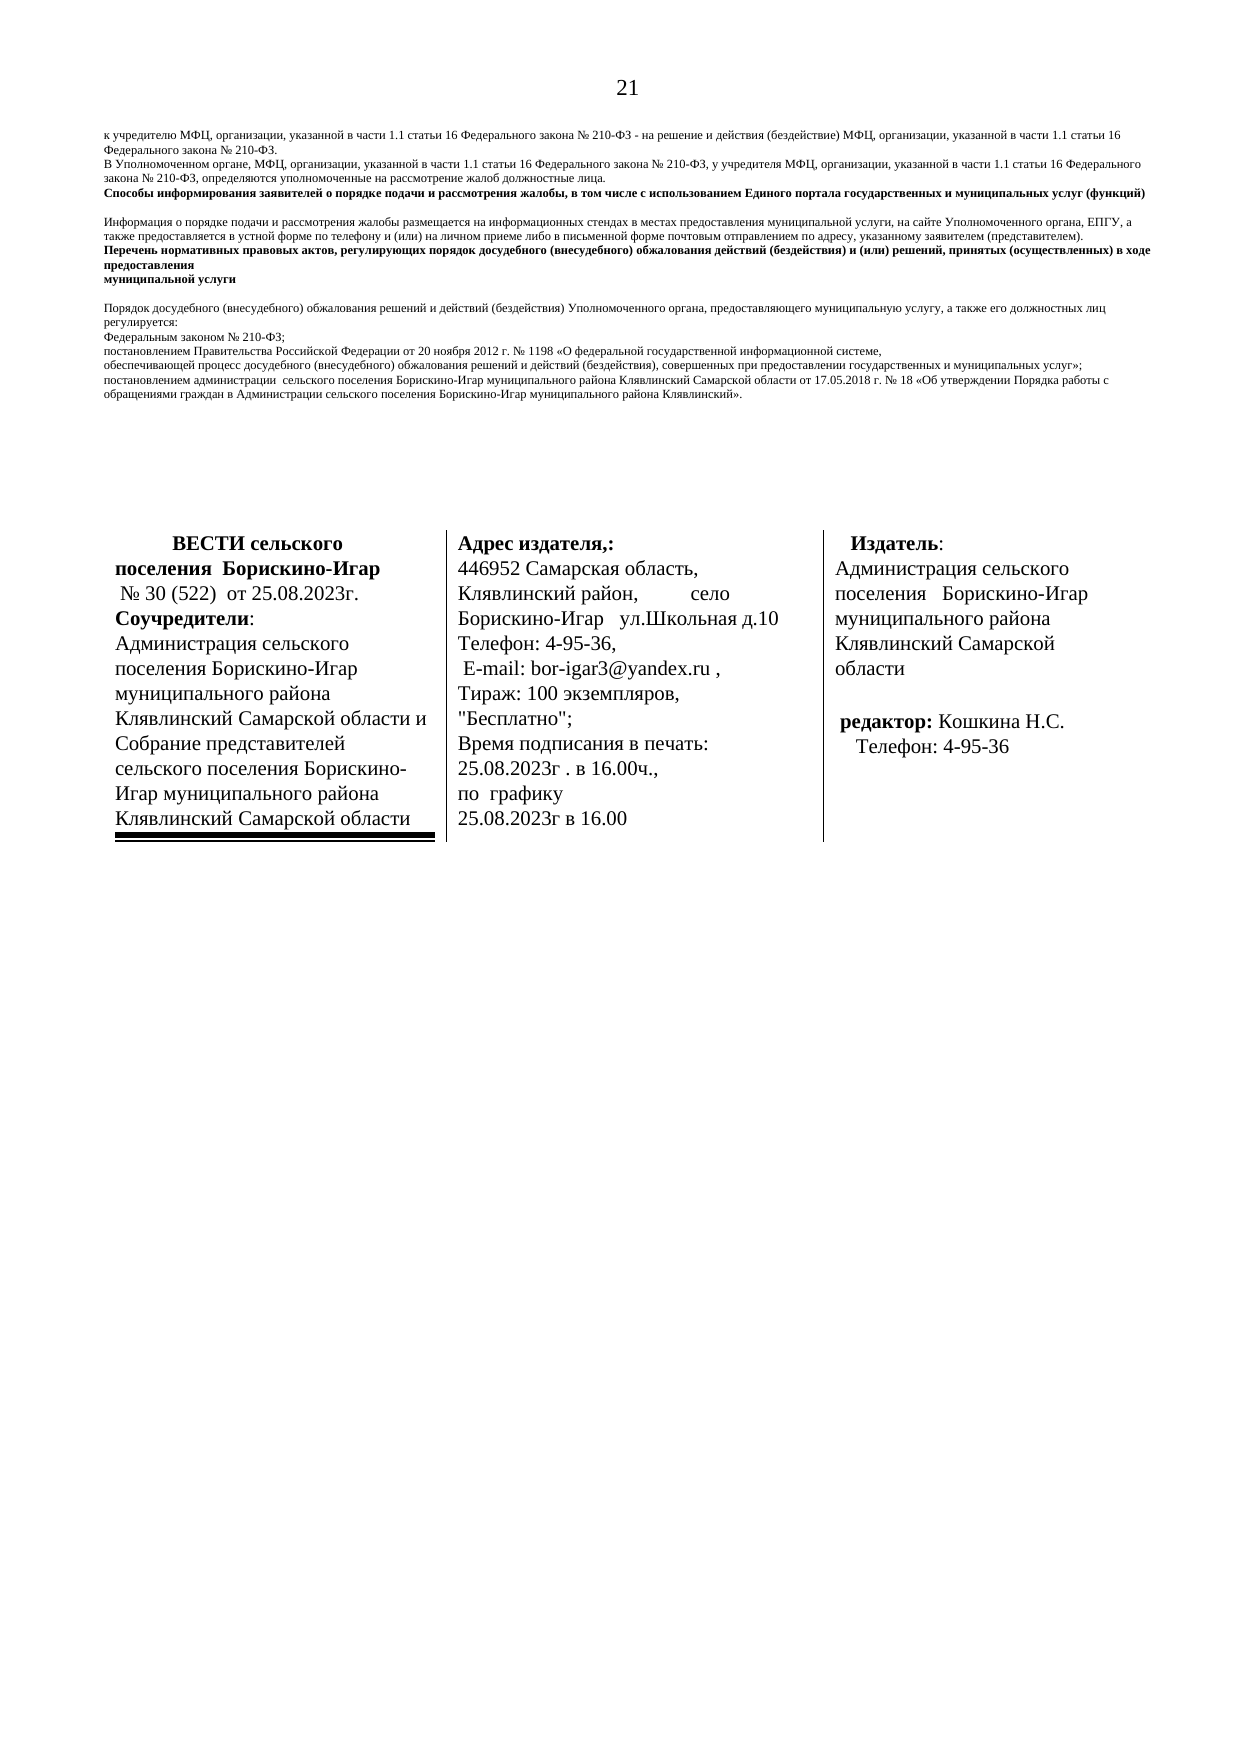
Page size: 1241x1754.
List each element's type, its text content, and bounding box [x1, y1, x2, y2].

table_header Адрес издателя,: 446952 Самарская область, Клявлинский район, село Борискино-Игар ул.Школьная д.10 Телефон: 4-95-36, E-mail: bor-igar3@yandex.ru , Тираж: 100 экземпляров, "Бесплатно"; Время подписания в печать: 25.08.2023г . в 16.00ч., по графику 25.08.2023г в 16.00 [447, 530, 823, 842]
text к учредителю МФЦ, организации, указанной в части 1.1 статьи 16 Федерального закона № 210-ФЗ - на решение и действия (бездействие) МФЦ, организации, указанной в части 1.1 статьи 16 Федерального закона № 210-ФЗ. [103, 128, 1152, 157]
text постановлением Правительства Российской Федерации от 20 ноября 2012 г. № 1198 «О федеральной государственной информационной системе, [103, 344, 1152, 358]
text обеспечивающей процесс досудебного (внесудебного) обжалования решений и действий (бездействия), совершенных при предоставлении государственных и муниципальных услуг»; [103, 358, 1152, 372]
text муниципальной услуги [103, 272, 1152, 286]
text Федеральным законом № 210-ФЗ; [103, 329, 1152, 344]
table_header ВЕСТИ сельского поселения Борискино-Игар № 30 (522) от 25.08.2023г. Соучредители: Администрация сельского поселения Борискино-Игар муниципального района Клявлинский Самарской области и Собрание представителей сельского поселения Борискино-Игар муниципального района Клявлинский Самарской области [104, 530, 446, 842]
text Перечень нормативных правовых актов, регулирующих порядок досудебного (внесудебного) обжалования действий (бездействия) и (или) решений, принятых (осуществленных) в ходе предоставления [103, 243, 1152, 272]
text Порядок досудебного (внесудебного) обжалования решений и действий (бездействия) Уполномоченного органа, предоставляющего муниципальную услугу, а также его должностных лиц регулируется: [103, 301, 1152, 329]
table_header Издатель: Администрация сельского поселения Борискино-Игар муниципального района Клявлинский Самарской области редактор: Кошкина Н.С. Телефон: 4-95-36 [824, 530, 1100, 842]
text постановлением администрации сельского поселения Борискино-Игар муниципального района Клявлинский Самарской области от 17.05.2018 г. № 18 «Об утверждении Порядка работы с обращениями граждан в Администрации сельского поселения Борискино-Игар муниципального района Клявлинский». [103, 372, 1152, 401]
text Способы информирования заявителей о порядке подачи и рассмотрения жалобы, в том числе с использованием Единого портала государственных и муниципальных услуг (функций) [103, 186, 1152, 200]
text В Уполномоченном органе, МФЦ, организации, указанной в части 1.1 статьи 16 Федерального закона № 210-ФЗ, у учредителя МФЦ, организации, указанной в части 1.1 статьи 16 Федерального закона № 210-ФЗ, определяются уполномоченные на рассмотрение жалоб должностные лица. [103, 157, 1152, 186]
text Информация о порядке подачи и рассмотрения жалобы размещается на информационных стендах в местах предоставления муниципальной услуги, на сайте Уполномоченного органа, ЕПГУ, а также предоставляется в устной форме по телефону и (или) на личном приеме либо в письменной форме почтовым отправлением по адресу, указанному заявителем (представителем). [103, 214, 1152, 243]
